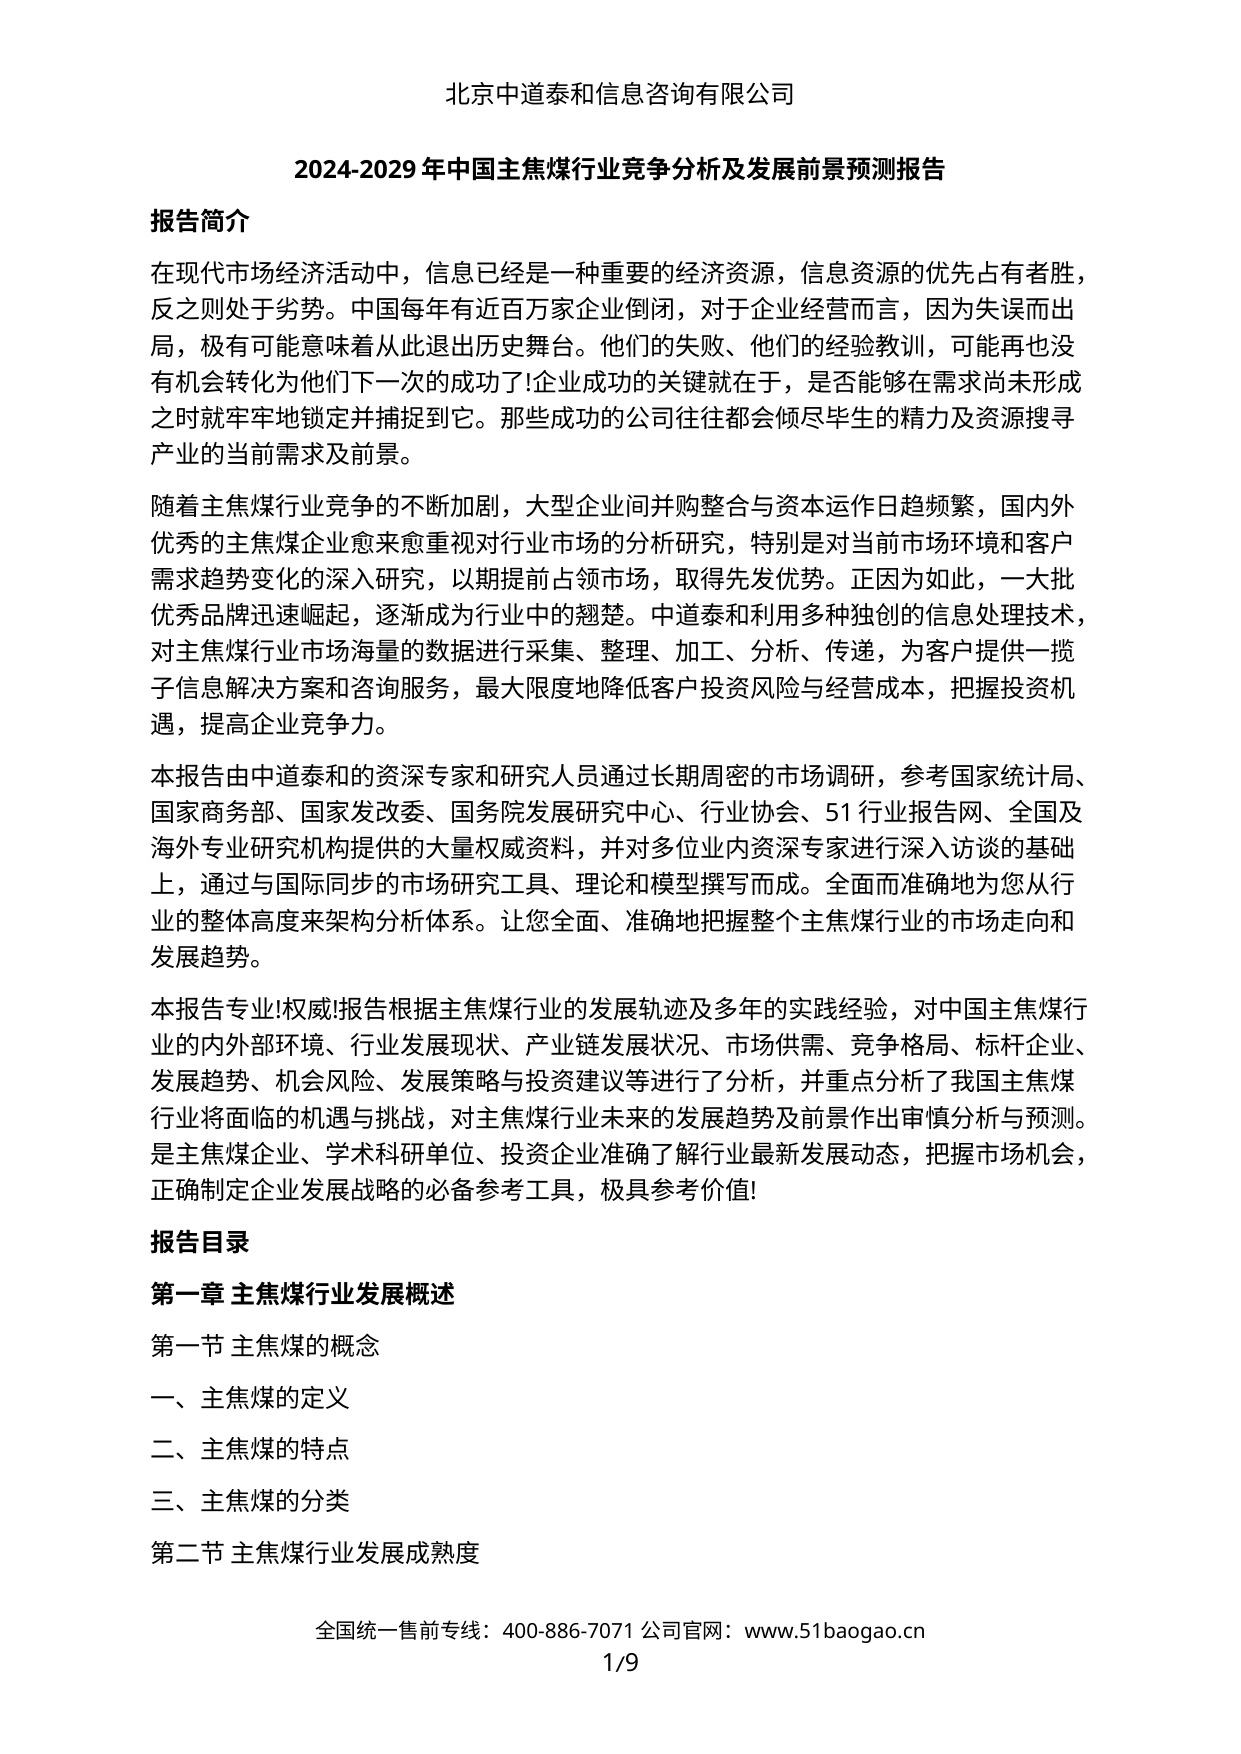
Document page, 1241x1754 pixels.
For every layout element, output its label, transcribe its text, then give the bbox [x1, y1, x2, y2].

text 本报告专业!权威!报告根据主焦煤行业的发展轨迹及多年的实践经验，对中国主焦煤行业的内外部环境、行业发展现状、产业链发展状况、市场供需、竞争格局、标杆企业、发展趋势、机会风险、发展策略与投资建议等进行了分析，并重点分析了我国主焦煤行业将面临的机遇与挑战，对主焦煤行业未来的发展趋势及前景作出审慎分析与预测。是主焦煤企业、学术科研单位、投资企业准确了解行业最新发展动态，把握市场机会，正确制定企业发展战略的必备参考工具，极具参考价值! [150, 989, 1090, 1207]
text 本报告由中道泰和的资深专家和研究人员通过长期周密的市场调研，参考国家统计局、国家商务部、国家发改委、国务院发展研究中心、行业协会、51行业报告网、全国及海外专业研究机构提供的大量权威资料，并对多位业内资深专家进行深入访谈的基础上，通过与国际同步的市场研究工具、理论和模型撰写而成。全面而准确地为您从行业的整体高度来架构分析体系。让您全面、准确地把握整个主焦煤行业的市场走向和发展趋势。 [150, 756, 1090, 974]
text 在现代市场经济活动中，信息已经是一种重要的经济资源，信息资源的优先占有者胜，反之则处于劣势。中国每年有近百万家企业倒闭，对于企业经营而言，因为失误而出局，极有可能意味着从此退出历史舞台。他们的失败、他们的经验教训，可能再也没有机会转化为他们下一次的成功了!企业成功的关键就在于，是否能够在需求尚未形成之时就牢牢地锁定并捕捉到它。那些成功的公司往往都会倾尽毕生的精力及资源搜寻产业的当前需求及前景。 [150, 254, 1090, 471]
text 第一节 主焦煤的概念 [150, 1326, 1090, 1362]
text 三、主焦煤的分类 [150, 1482, 1090, 1518]
text 随着主焦煤行业竞争的不断加剧，大型企业间并购整合与资本运作日趋频繁，国内外优秀的主焦煤企业愈来愈重视对行业市场的分析研究，特别是对当前市场环境和客户需求趋势变化的深入研究，以期提前占领市场，取得先发优势。正因为如此，一大批优秀品牌迅速崛起，逐渐成为行业中的翘楚。中道泰和利用多种独创的信息处理技术，对主焦煤行业市场海量的数据进行采集、整理、加工、分析、传递，为客户提供一揽子信息解决方案和咨询服务，最大限度地降低客户投资风险与经营成本，把握投资机遇，提高企业竞争力。 [150, 487, 1090, 741]
text 报告简介 [150, 202, 1090, 238]
text 二、主焦煤的特点 [150, 1430, 1090, 1466]
text 第二节 主焦煤行业发展成熟度 [150, 1534, 1090, 1570]
text 第一章 主焦煤行业发展概述 [150, 1274, 1090, 1311]
text 报告目录 [150, 1222, 1090, 1259]
text 2024-2029年中国主焦煤行业竞争分析及发展前景预测报告 [150, 150, 1090, 186]
text 一、主焦煤的定义 [150, 1378, 1090, 1414]
